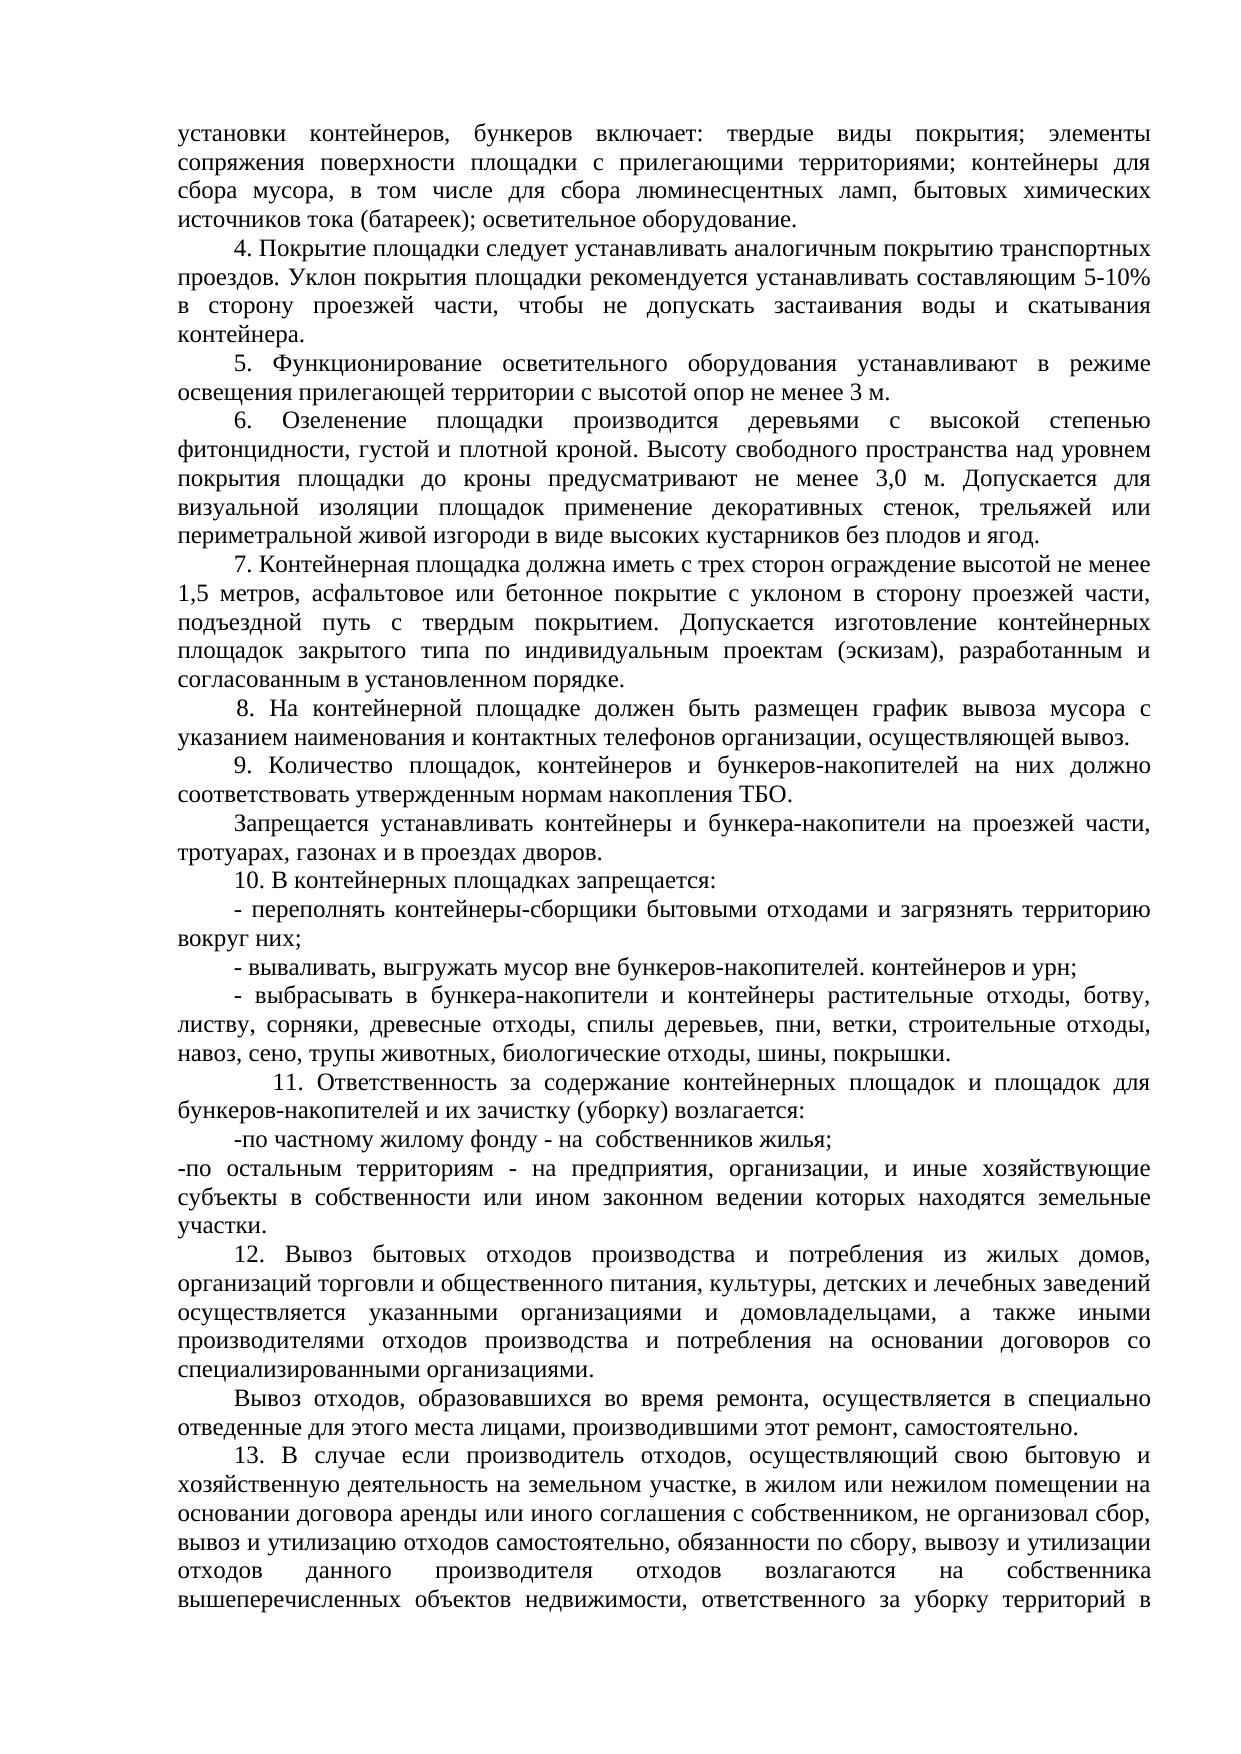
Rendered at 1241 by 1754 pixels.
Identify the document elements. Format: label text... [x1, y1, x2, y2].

text 6. Озеленение площадки производится деревьями с высокой степенью фитонцидности, густой и плотной кроной. Высоту свободного пространства над уровнем покрытия площадки до кроны предусматривают не менее 3,0 м. Допускается для визуальной изоляции площадок применение декоративных стенок, трельяжей или периметральной живой изгороди в виде высоких кустарников без плодов и ягод. [177, 406, 1152, 549]
text - переполнять контейнеры-сборщики бытовыми отходами и загрязнять территорию вокруг них; [177, 894, 1152, 952]
text - вываливать, выгружать мусор вне бункеров-накопителей. контейнеров и урн; [177, 952, 1152, 981]
text 10. В контейнерных площадках запрещается: [177, 866, 1152, 894]
text Вывоз отходов, образовавшихся во время ремонта, осуществляется в специально отведенные для этого места лицами, производившими этот ремонт, самостоятельно. [177, 1383, 1152, 1441]
text Запрещается устанавливать контейнеры и бункера-накопители на проезжей части, тротуарах, газонах и в проездах дворов. [177, 808, 1152, 866]
text 12. Вывоз бытовых отходов производства и потребления из жилых домов, организаций торговли и общественного питания, культуры, детских и лечебных заведений осуществляется указанными организациями и домовладельцами, а также иными производителями отходов производства и потребления на основании договоров со специализированными организациями. [177, 1239, 1152, 1383]
text 8. На контейнерной площадке должен быть размещен график вывоза мусора с указанием наименования и контактных телефонов организации, осуществляющей вывоз. [177, 693, 1152, 751]
text 5. Функционирование осветительного оборудования устанавливают в режиме освещения прилегающей территории с высотой опор не менее 3 м. [177, 348, 1152, 406]
text -по остальным территориям - на предприятия, организации, и иные хозяйствующие субъекты в собственности или ином законном ведении которых находятся земельные участки. [177, 1153, 1152, 1239]
text 11. Ответственность за содержание контейнерных площадок и площадок для бункеров-накопителей и их зачистку (уборку) возлагается: [177, 1067, 1152, 1124]
text - выбрасывать в бункера-накопители и контейнеры растительные отходы, ботву, листву, сорняки, древесные отходы, спилы деревьев, пни, ветки, строительные отходы, навоз, сено, трупы животных, биологические отходы, шины, покрышки. [177, 981, 1152, 1067]
text 7. Контейнерная площадка должна иметь с трех сторон ограждение высотой не менее 1,5 метров, асфальтовое или бетонное покрытие с уклоном в сторону проезжей части, подъездной путь с твердым покрытием. Допускается изготовление контейнерных площадок закрытого типа по индивидуальным проектам (эскизам), разработанным и согласованным в установленном порядке. [177, 549, 1152, 693]
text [177, 118, 1152, 233]
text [177, 1441, 1152, 1613]
text -по частному жилому фонду - на собственников жилья; [177, 1124, 1152, 1153]
text 4. Покрытие площадки следует устанавливать аналогичным покрытию транспортных проездов. Уклон покрытия площадки рекомендуется устанавливать составляющим 5-10% в сторону проезжей части, чтобы не допускать застаивания воды и скатывания контейнера. [177, 233, 1152, 348]
text 9. Количество площадок, контейнеров и бункеров-накопителей на них должно соответствовать утвержденным нормам накопления ТБО. [177, 751, 1152, 808]
